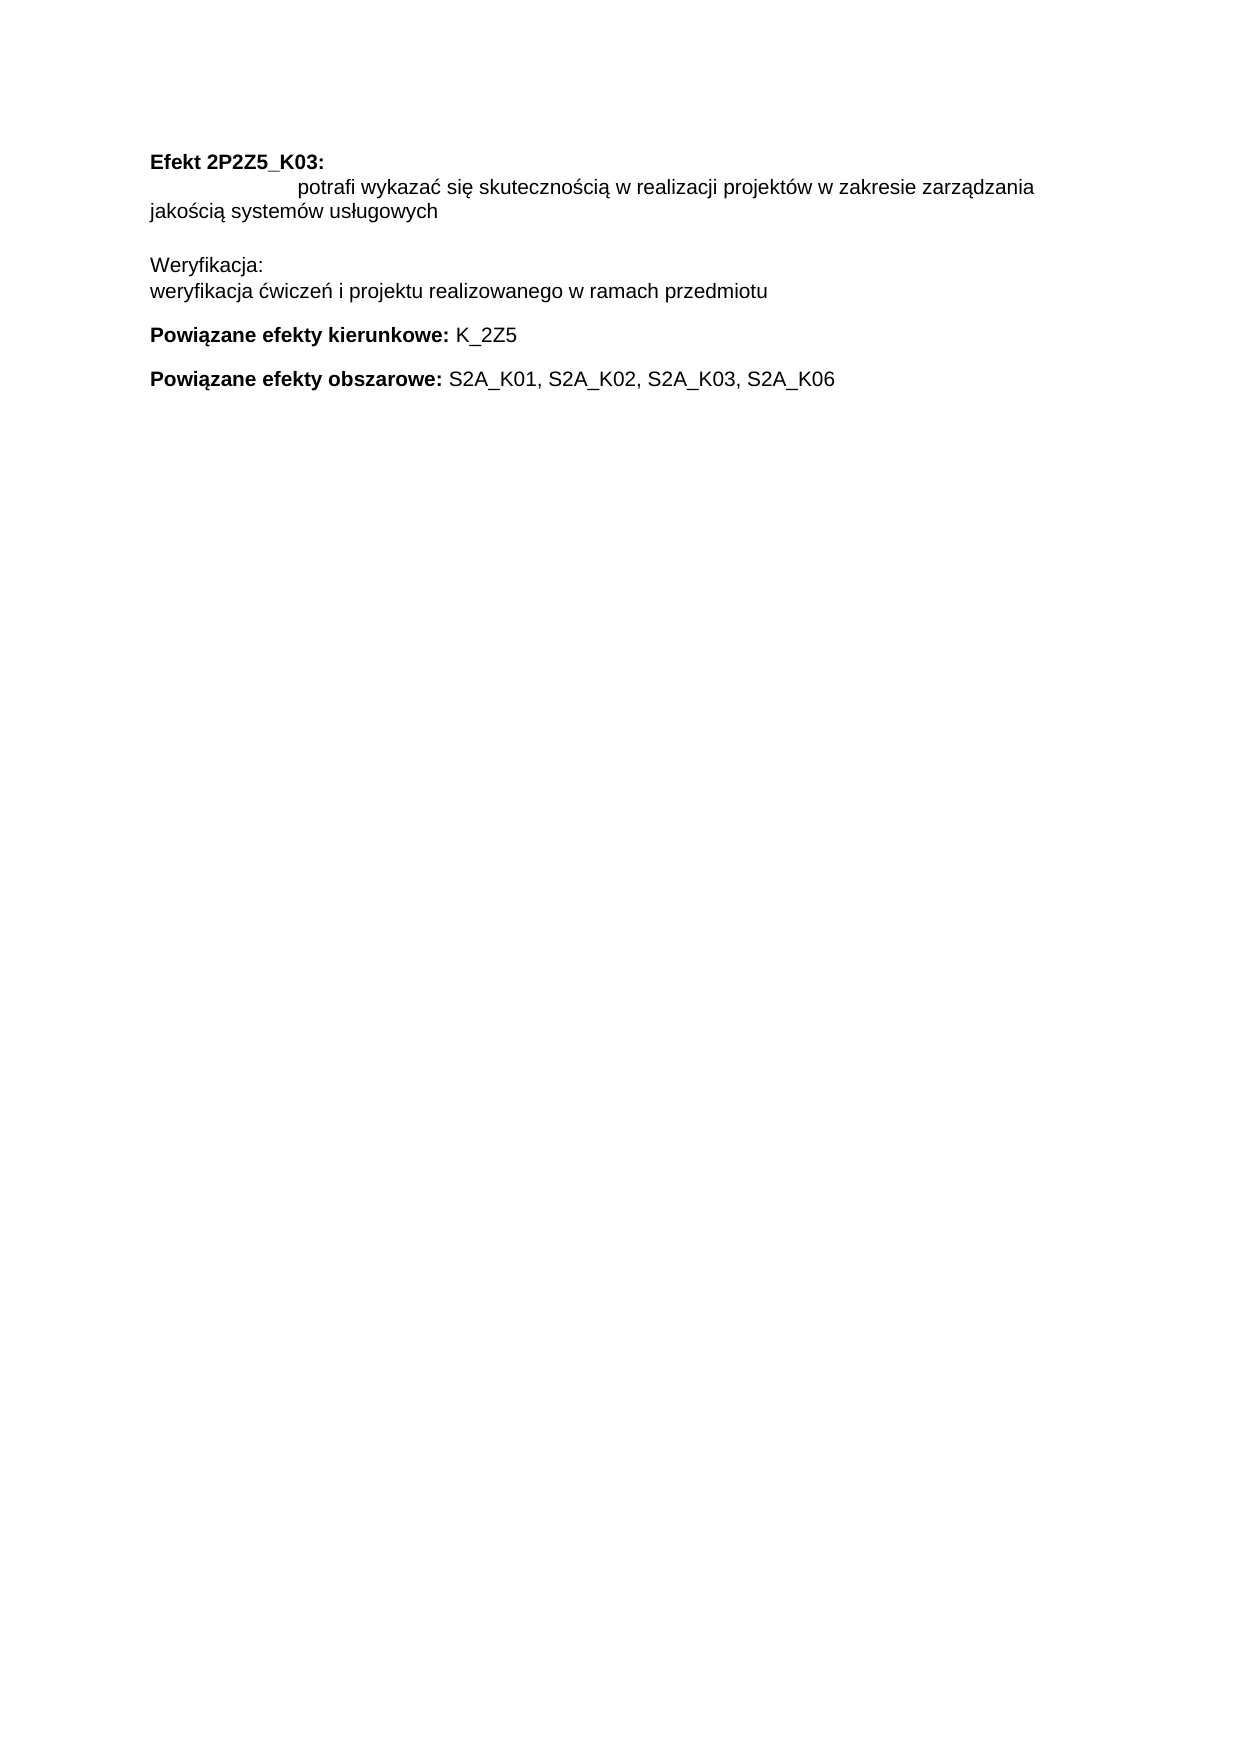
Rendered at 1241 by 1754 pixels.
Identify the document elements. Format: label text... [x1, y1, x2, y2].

text Efekt 2P2Z5_K03: [150, 150, 1090, 174]
text Weryfikacja: [150, 253, 1090, 277]
text potrafi wykazać się skutecznością w realizacji projektów w zakresie zarządzania jakością systemów usługowych [150, 175, 1090, 247]
text Powiązane efekty kierunkowe: K_2Z5 [150, 323, 1090, 347]
text weryfikacja ćwiczeń i projektu realizowanego w ramach przedmiotu [150, 279, 1090, 303]
text Powiązane efekty obszarowe: S2A_K01, S2A_K02, S2A_K03, S2A_K06 [150, 367, 1090, 391]
